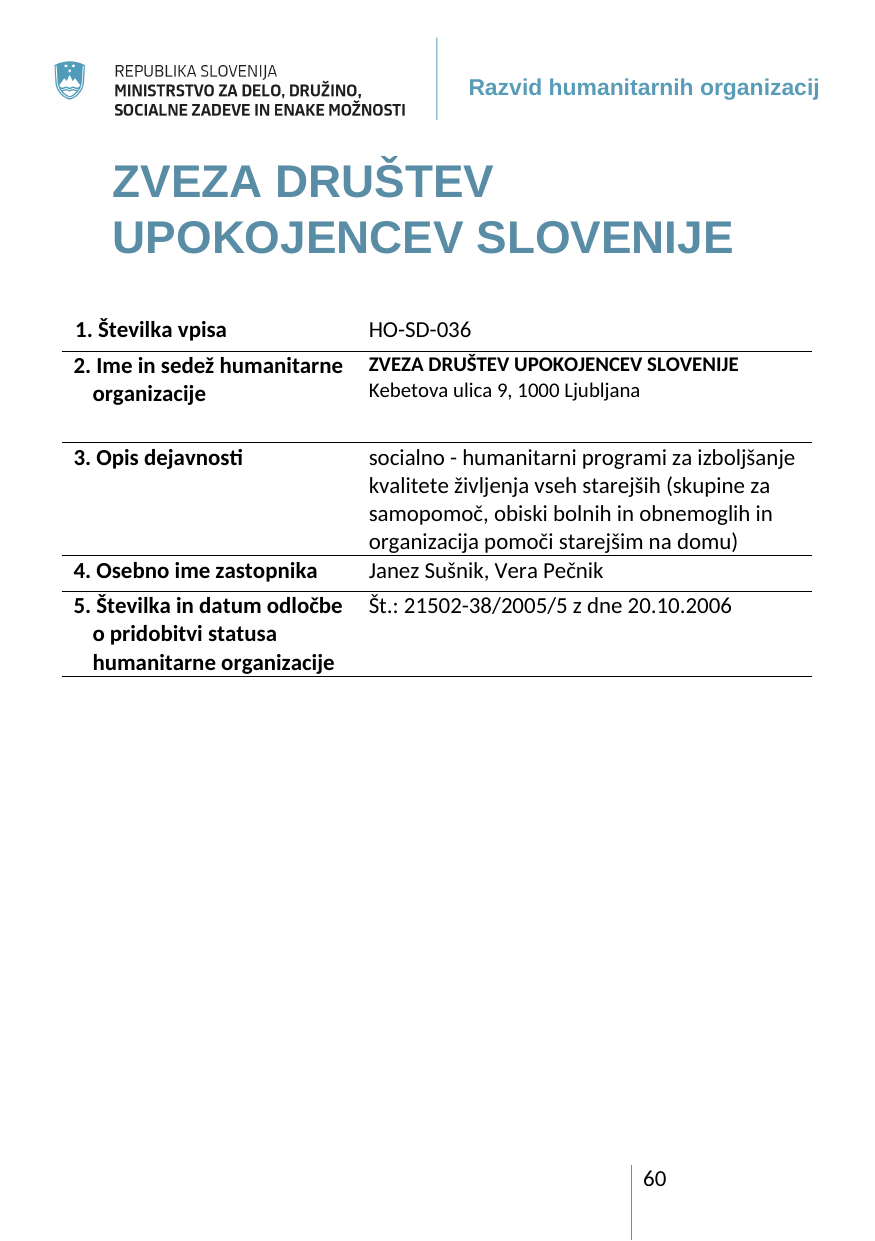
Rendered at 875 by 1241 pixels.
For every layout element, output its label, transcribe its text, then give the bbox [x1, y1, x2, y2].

table_cell 3. Opis dejavnosti [62, 443, 357, 555]
table_cell socialno - humanitarni programi za izboljšanje kvalitete življenja vseh starejših (skupine za samopomoč, obiski bolnih in obnemoglih in organizacija pomoči starejšim na domu) [357, 443, 812, 555]
table_cell ZVEZA DRUŠTEV UPOKOJENCEV SLOVENIJE Kebetova ulica 9, 1000 Ljubljana [357, 352, 812, 442]
table_header 1. Številka vpisa [62, 315, 357, 351]
table_cell 2. Ime in sedež humanitarne organizacije [62, 352, 357, 442]
table_cell 4. Osebno ime zastopnika [62, 556, 357, 591]
subtitle ZVEZA DRUŠTEV UPOKOJENCEV SLOVENIJE [112, 154, 762, 264]
picture [0, 0, 406, 168]
table_cell Janez Sušnik, Vera Pečnik [357, 556, 812, 591]
table_cell 5. Številka in datum odločbe o pridobitvi statusa humanitarne organizacije [62, 592, 357, 676]
table_header HO-SD-036 [357, 315, 812, 351]
table_cell Št.: 21502-38/2005/5 z dne 20.10.2006 [357, 592, 812, 676]
